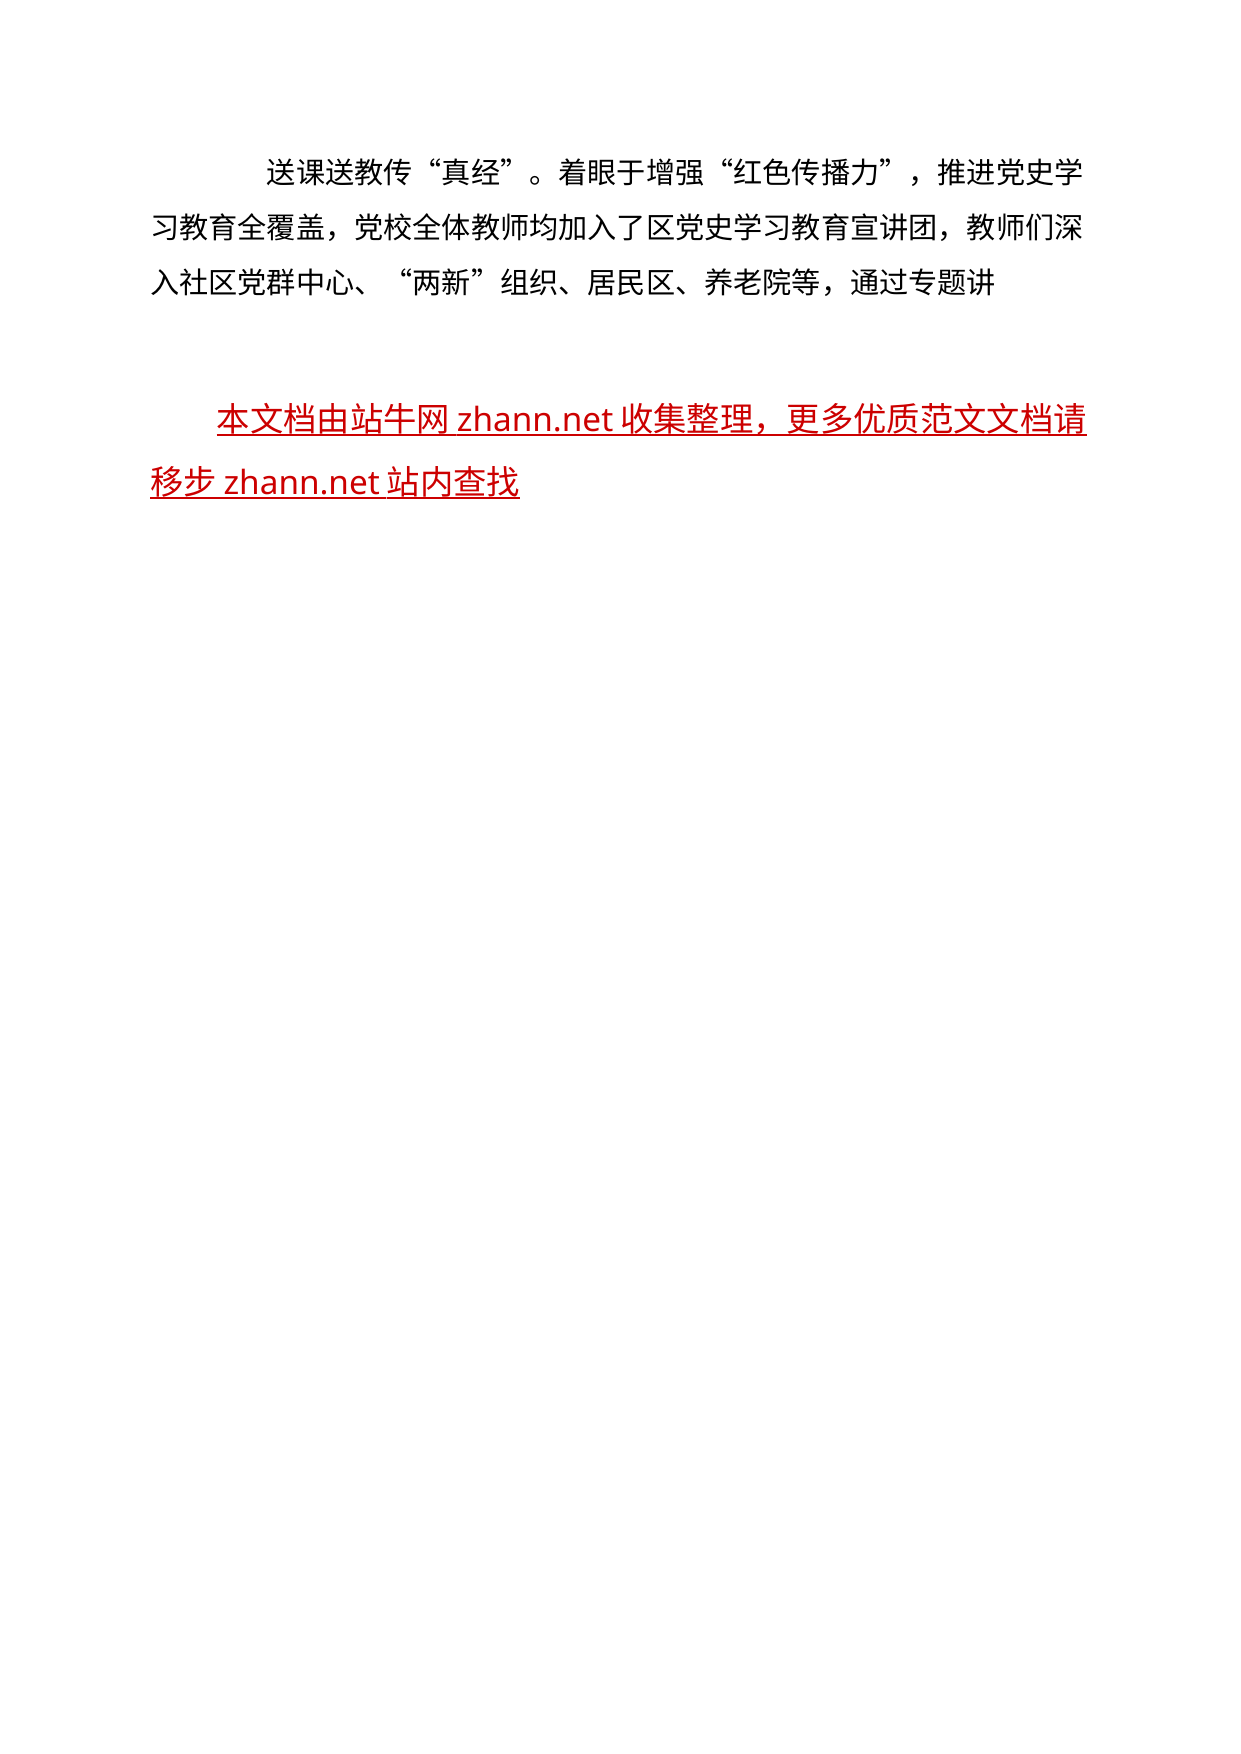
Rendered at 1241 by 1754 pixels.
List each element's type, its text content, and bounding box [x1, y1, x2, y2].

text 本文档由站牛网zhann.net收集整理，更多优质范文文档请移步zhann.net站内查找 [150, 393, 1090, 504]
text 送课送教传“真经”。着眼于增强“红色传播力”，推进党史学习教育全覆盖，党校全体教师均加入了区党史学习教育宣讲团，教师们深入社区党群中心、“两新”组织、居民区、养老院等，通过专题讲 [150, 150, 1090, 302]
